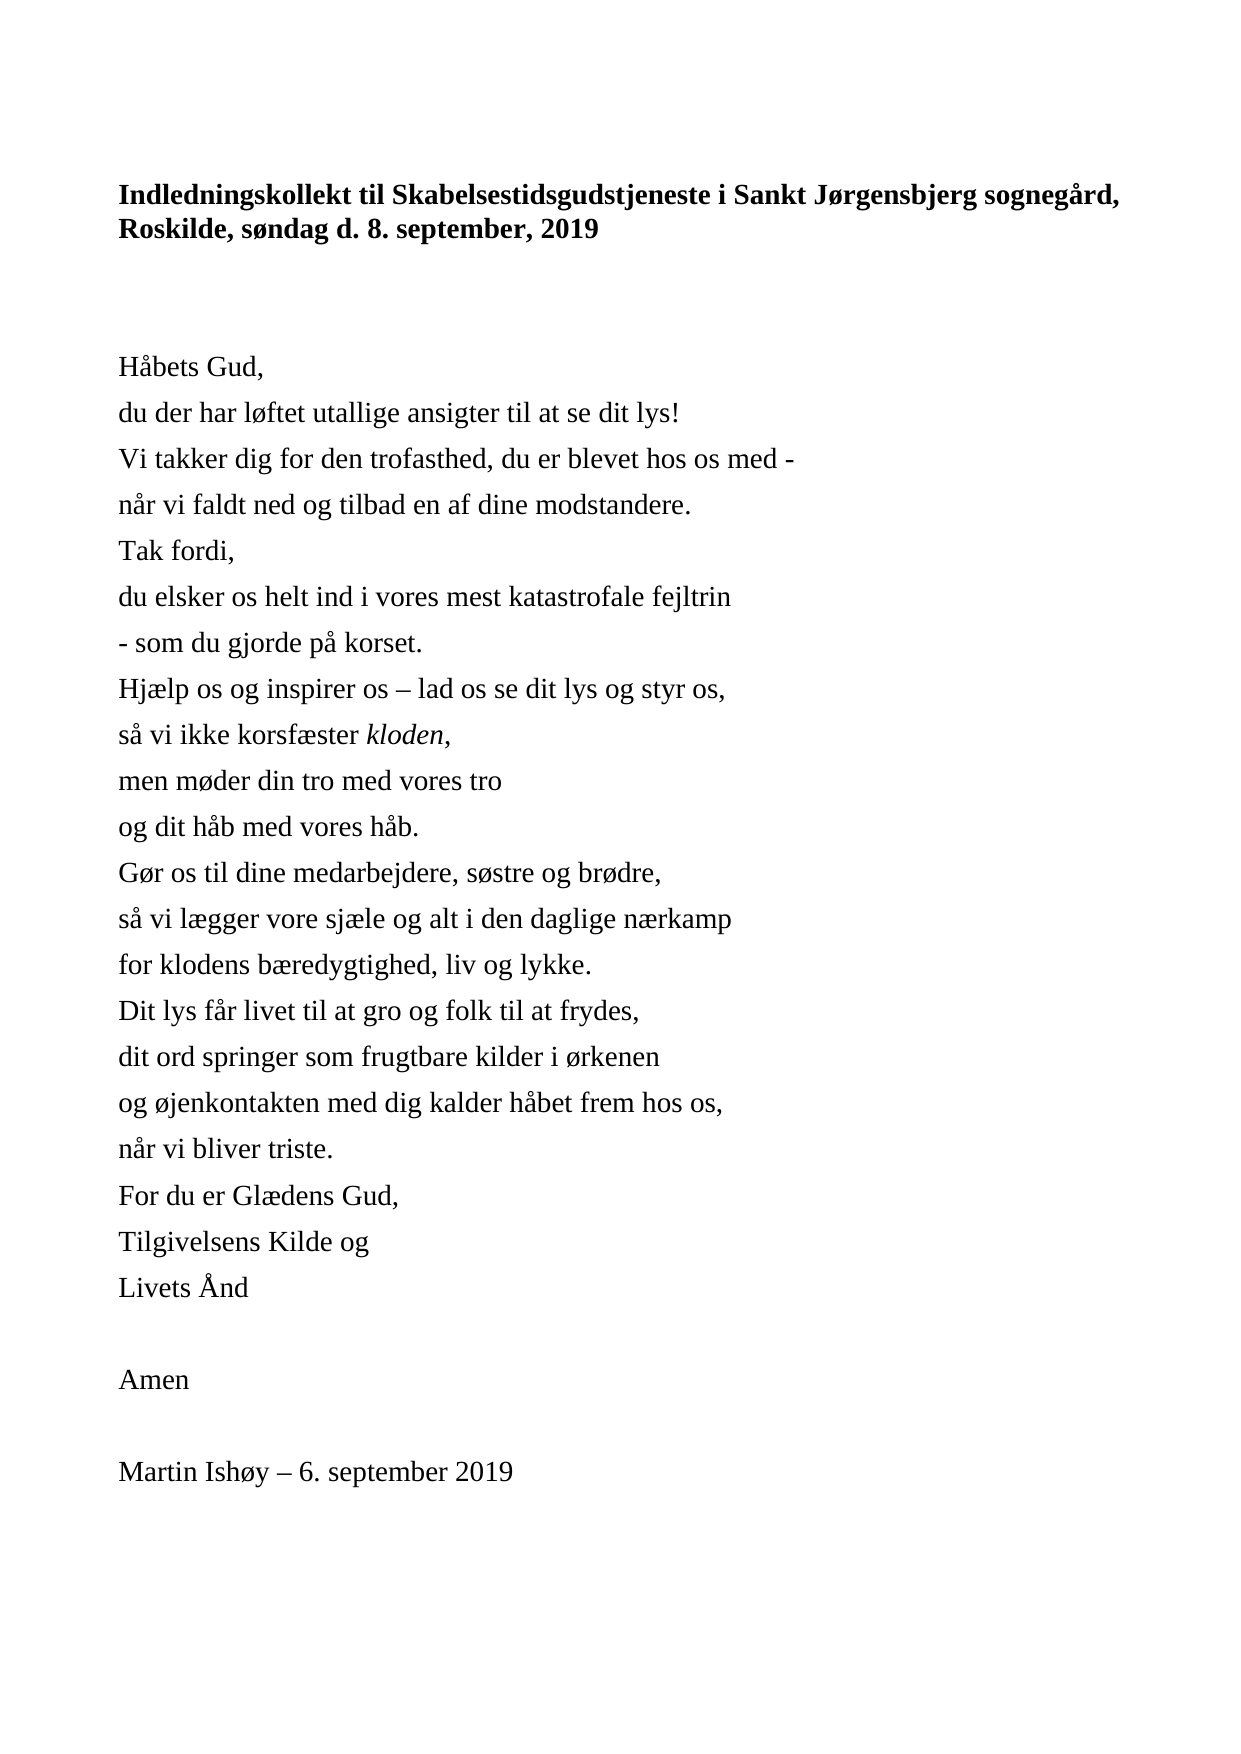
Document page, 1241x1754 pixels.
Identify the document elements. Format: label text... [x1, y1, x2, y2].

text Håbets Gud, [118, 349, 1122, 382]
text Martin Ishøy – 6. september 2019 [118, 1454, 1122, 1487]
text Dit lys får livet til at gro og folk til at frydes, [118, 993, 1122, 1027]
text Hjælp os og inspirer os – lad os se dit lys og styr os, [118, 671, 1122, 705]
text men møder din tro med vores tro [118, 763, 1122, 797]
text For du er Glædens Gud, [118, 1178, 1122, 1211]
text når vi bliver triste. [118, 1132, 1122, 1165]
text Indledningskollekt til Skabelsestidsgudstjeneste i Sankt Jørgensbjerg sognegård, Roskilde, søndag d. 8. september, 2019 [118, 177, 1122, 244]
text for klodens bæredygtighed, liv og lykke. [118, 947, 1122, 981]
text Livets Ånd [118, 1270, 1122, 1303]
text Tak fordi, [118, 533, 1122, 567]
text Gør os til dine medarbejdere, søstre og brødre, [118, 855, 1122, 889]
text du elsker os helt ind i vores mest katastrofale fejltrin [118, 579, 1122, 613]
text dit ord springer som frugtbare kilder i ørkenen [118, 1039, 1122, 1073]
text Amen [118, 1362, 1122, 1395]
text når vi faldt ned og tilbad en af dine modstandere. [118, 487, 1122, 521]
text så vi ikke korsfæster kloden, [118, 717, 1122, 751]
text - som du gjorde på korset. [118, 625, 1122, 659]
text du der har løftet utallige ansigter til at se dit lys! [118, 395, 1122, 428]
text Vi takker dig for den trofasthed, du er blevet hos os med - [118, 441, 1122, 474]
text så vi lægger vore sjæle og alt i den daglige nærkamp [118, 901, 1122, 935]
text og dit håb med vores håb. [118, 809, 1122, 843]
text Tilgivelsens Kilde og [118, 1224, 1122, 1257]
text og øjenkontakten med dig kalder håbet frem hos os, [118, 1086, 1122, 1119]
